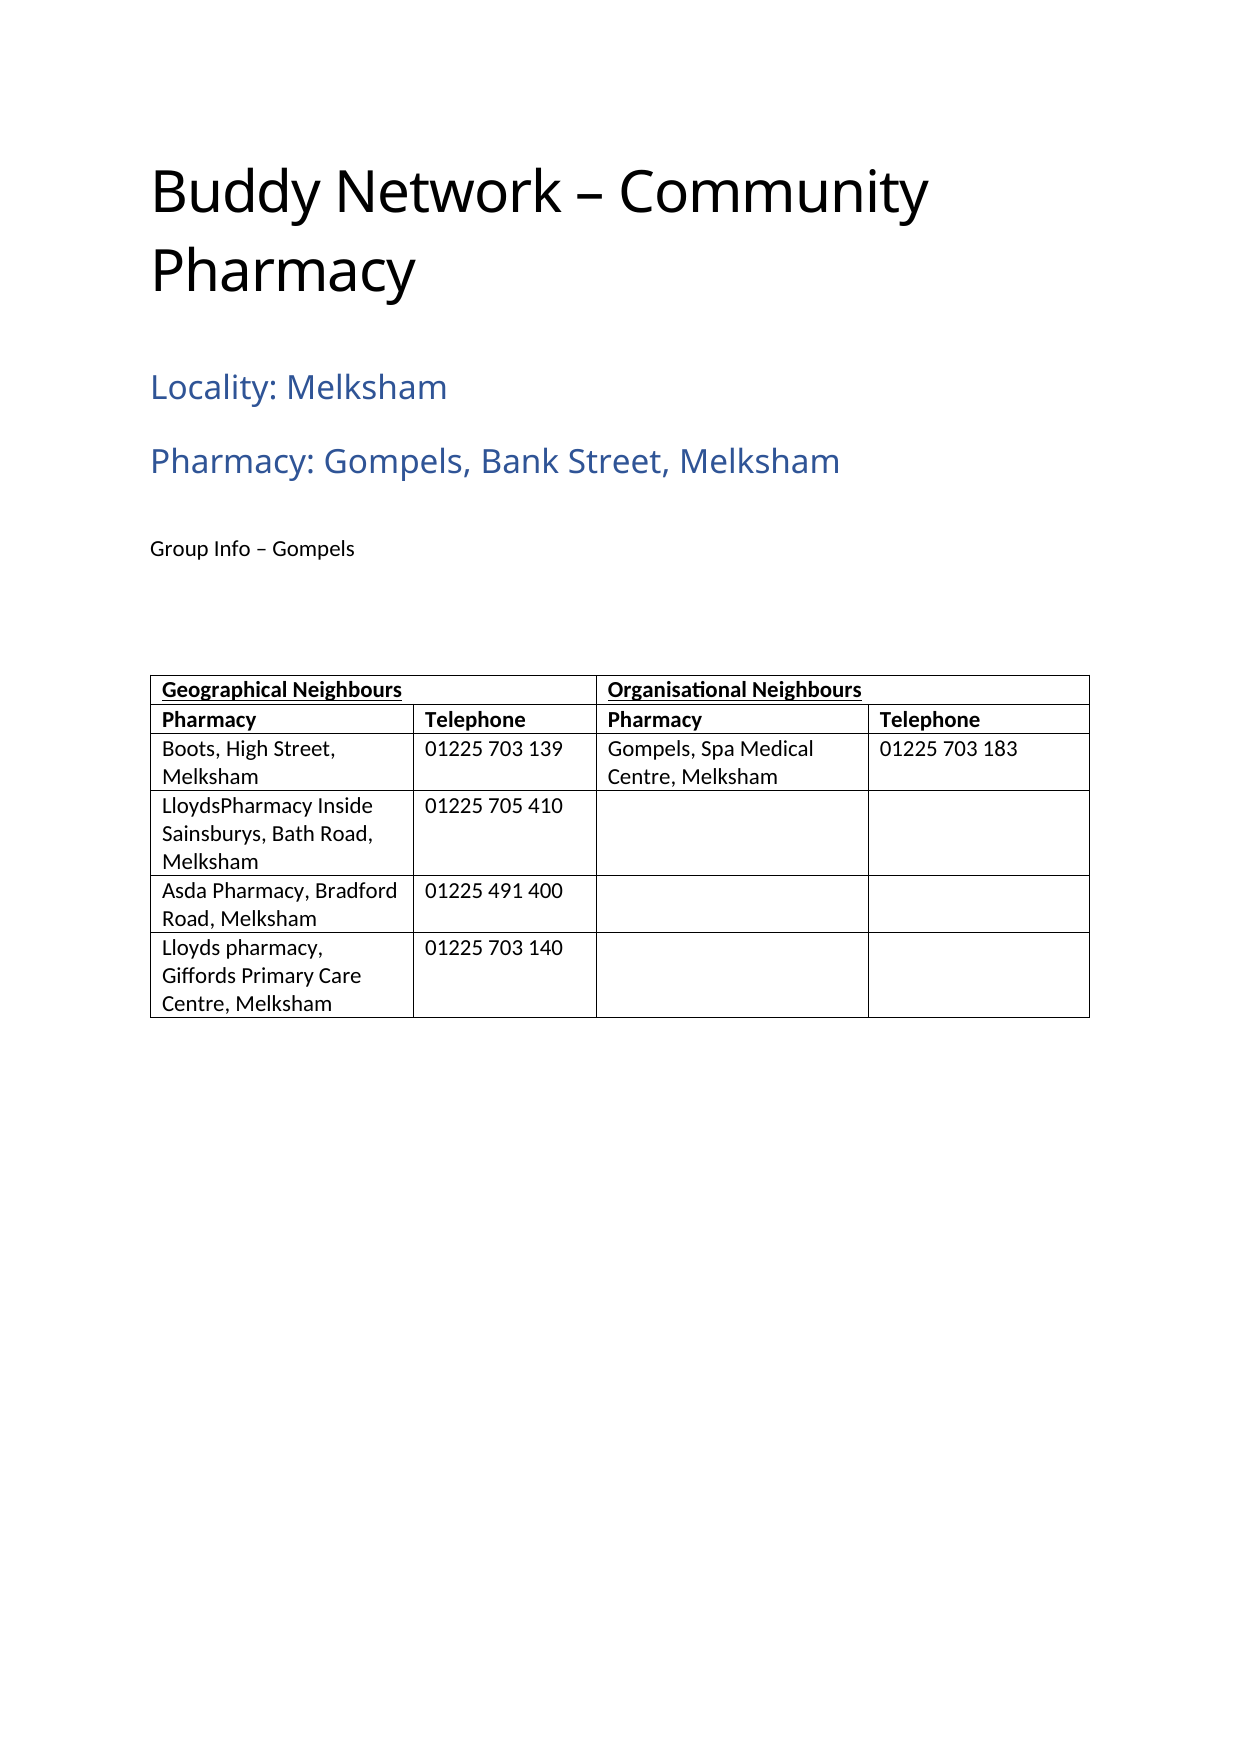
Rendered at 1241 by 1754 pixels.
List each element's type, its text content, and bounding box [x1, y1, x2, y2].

table_cell Gompels, Spa Medical Centre, Melksham [597, 734, 868, 790]
table_cell Pharmacy [597, 705, 868, 733]
table_cell [869, 876, 1089, 932]
title Buddy Network – Community Pharmacy [150, 150, 1090, 309]
text Group Info – Gompels [150, 534, 1090, 562]
table_header Organisational Neighbours [597, 676, 1089, 704]
table_cell [597, 933, 868, 1017]
table_cell LloydsPharmacy Inside Sainsburys, Bath Road, Melksham [151, 791, 413, 875]
table_cell [597, 876, 868, 932]
table_cell Telephone [414, 705, 596, 733]
table_cell Telephone [869, 705, 1089, 733]
table_header Geographical Neighbours [151, 676, 596, 704]
table_cell [869, 791, 1089, 875]
table_cell 01225 703 183 [869, 734, 1089, 790]
table_cell 01225 703 139 [414, 734, 596, 790]
table_cell Asda Pharmacy, Bradford Road, Melksham [151, 876, 413, 932]
table_cell Boots, High Street, Melksham [151, 734, 413, 790]
table_cell Pharmacy [151, 705, 413, 733]
table_cell [597, 791, 868, 875]
table_cell Lloyds pharmacy, Giffords Primary Care Centre, Melksham [151, 933, 413, 1017]
subtitle Pharmacy: Gompels, Bank Street, Melksham [150, 438, 1090, 483]
table_cell 01225 491 400 [414, 876, 596, 932]
table_cell 01225 703 140 [414, 933, 596, 1017]
subtitle Locality: Melksham [150, 364, 1090, 409]
table_cell 01225 705 410 [414, 791, 596, 875]
table_cell [869, 933, 1089, 1017]
